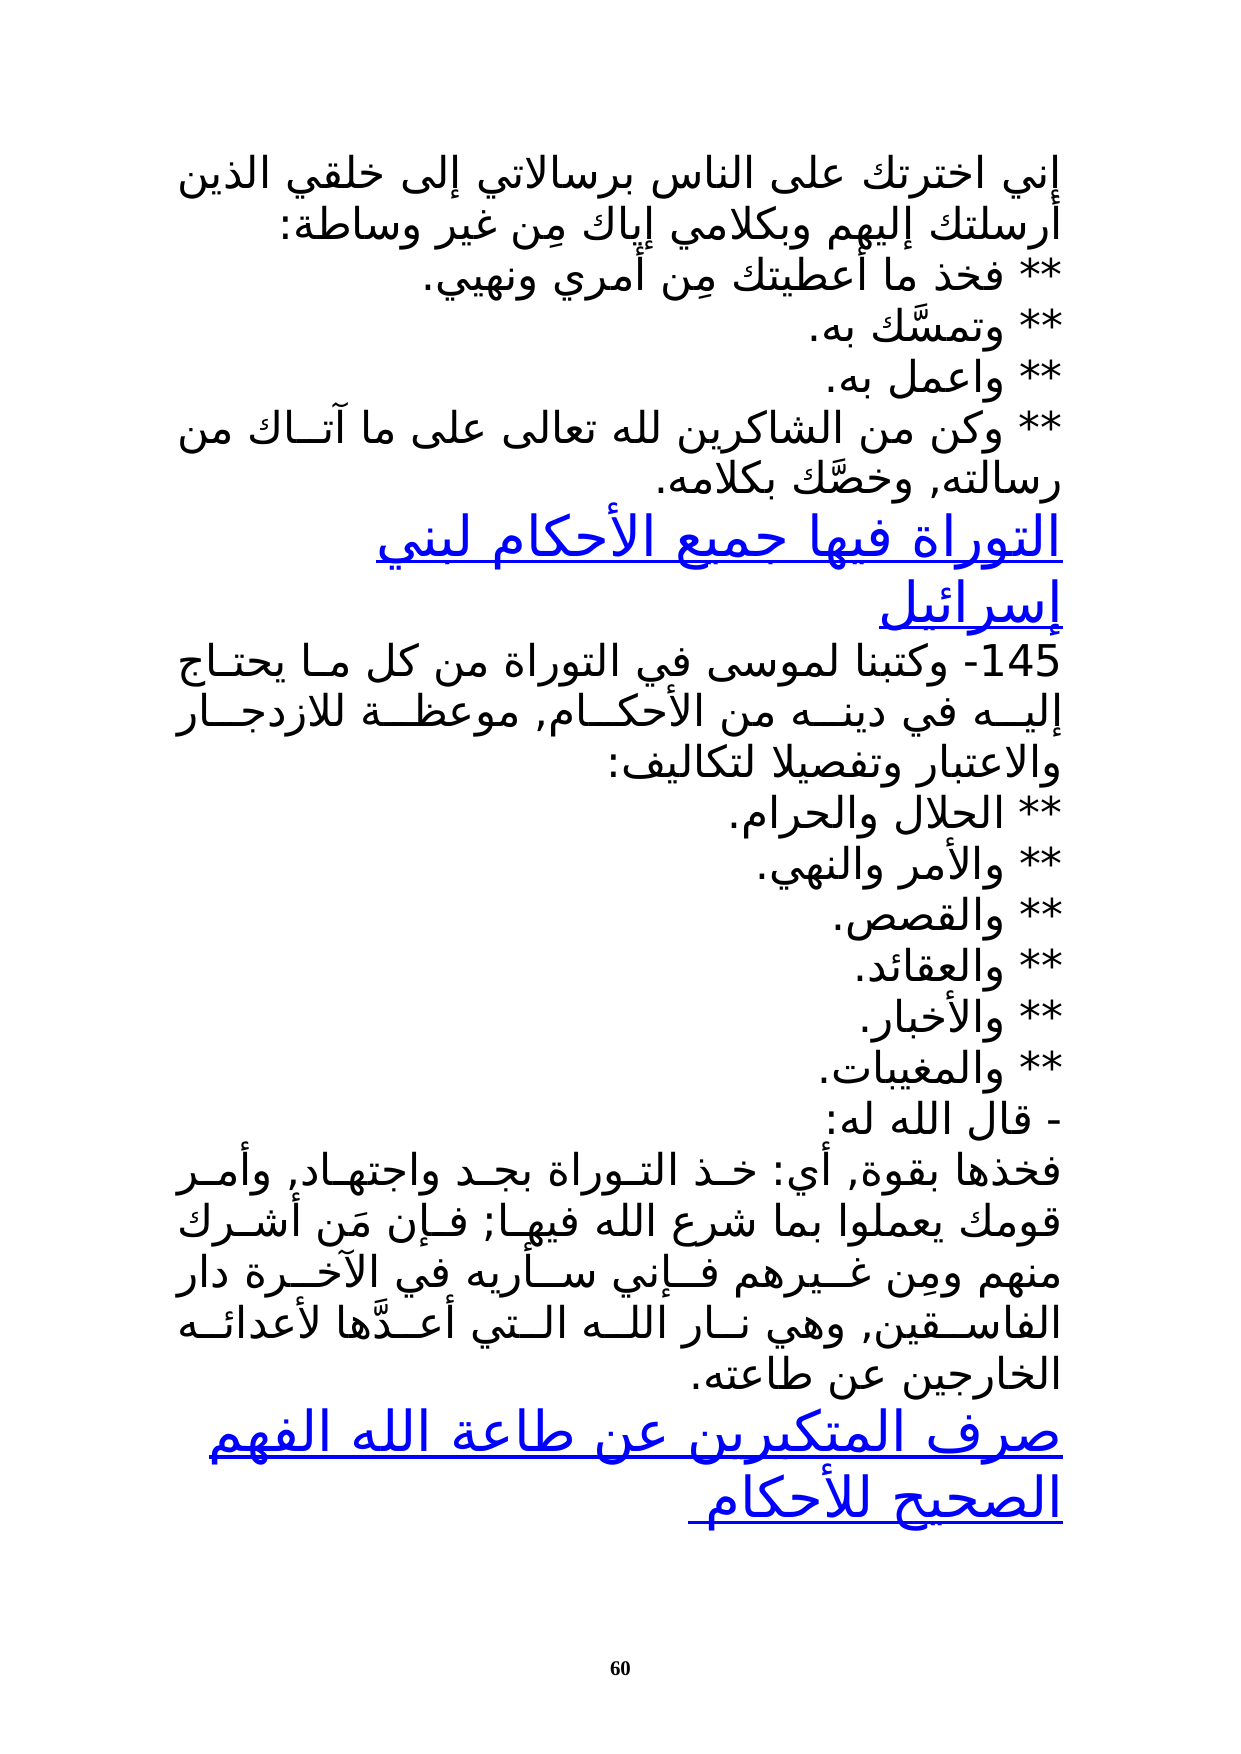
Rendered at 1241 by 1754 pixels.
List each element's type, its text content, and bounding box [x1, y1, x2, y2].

text ** وتمسَّك به. [177, 301, 1063, 351]
text إني اخترتك على الناس برسالاتي إلى خلقي الذين أرسلتك إليهم وبكلامي إياك مِن غير وساطة: [177, 148, 1063, 249]
text صرف المتكبرين عن طاعة الله الفهم الصحيح للأحكام [177, 1399, 1063, 1530]
text ** الحلال والحرام. [177, 788, 1063, 839]
text التوراة فيها جميع الأحكام لبني إسرائيل [177, 504, 1063, 635]
text ** فخذ ما أعطيتك مِن أمري ونهيي. [177, 249, 1063, 301]
text ** والقصص. [177, 890, 1063, 941]
text - قال الله له: [177, 1094, 1063, 1145]
text ** واعمل به. [177, 351, 1063, 402]
text ** والمغيبات. [177, 1043, 1063, 1094]
text ** والأمر والنهي. [177, 839, 1063, 890]
text فخذها بقوة, أي: خذ التوراة بجد واجتهاد, وأمر قومك يعملوا بما شرع الله فيها; فإن مَن أشرك منهم ومِن غيرهم فإني سأريه في الآخرة دار الفاسقين, وهي نار الله التي أعدَّها لأعدائه الخارجين عن طاعته. [177, 1145, 1063, 1399]
text ** والعقائد. [177, 941, 1063, 992]
text 145- وكتبنا لموسى في التوراة من كل ما يحتاج إليه في دينه من الأحكام, موعظة للازدجار والاعتبار وتفصيلا لتكاليف: [177, 635, 1063, 788]
text ** والأخبار. [177, 992, 1063, 1043]
text ** وكن من الشاكرين لله تعالى على ما آتاك من رسالته, وخصَّك بكلامه. [177, 402, 1063, 504]
